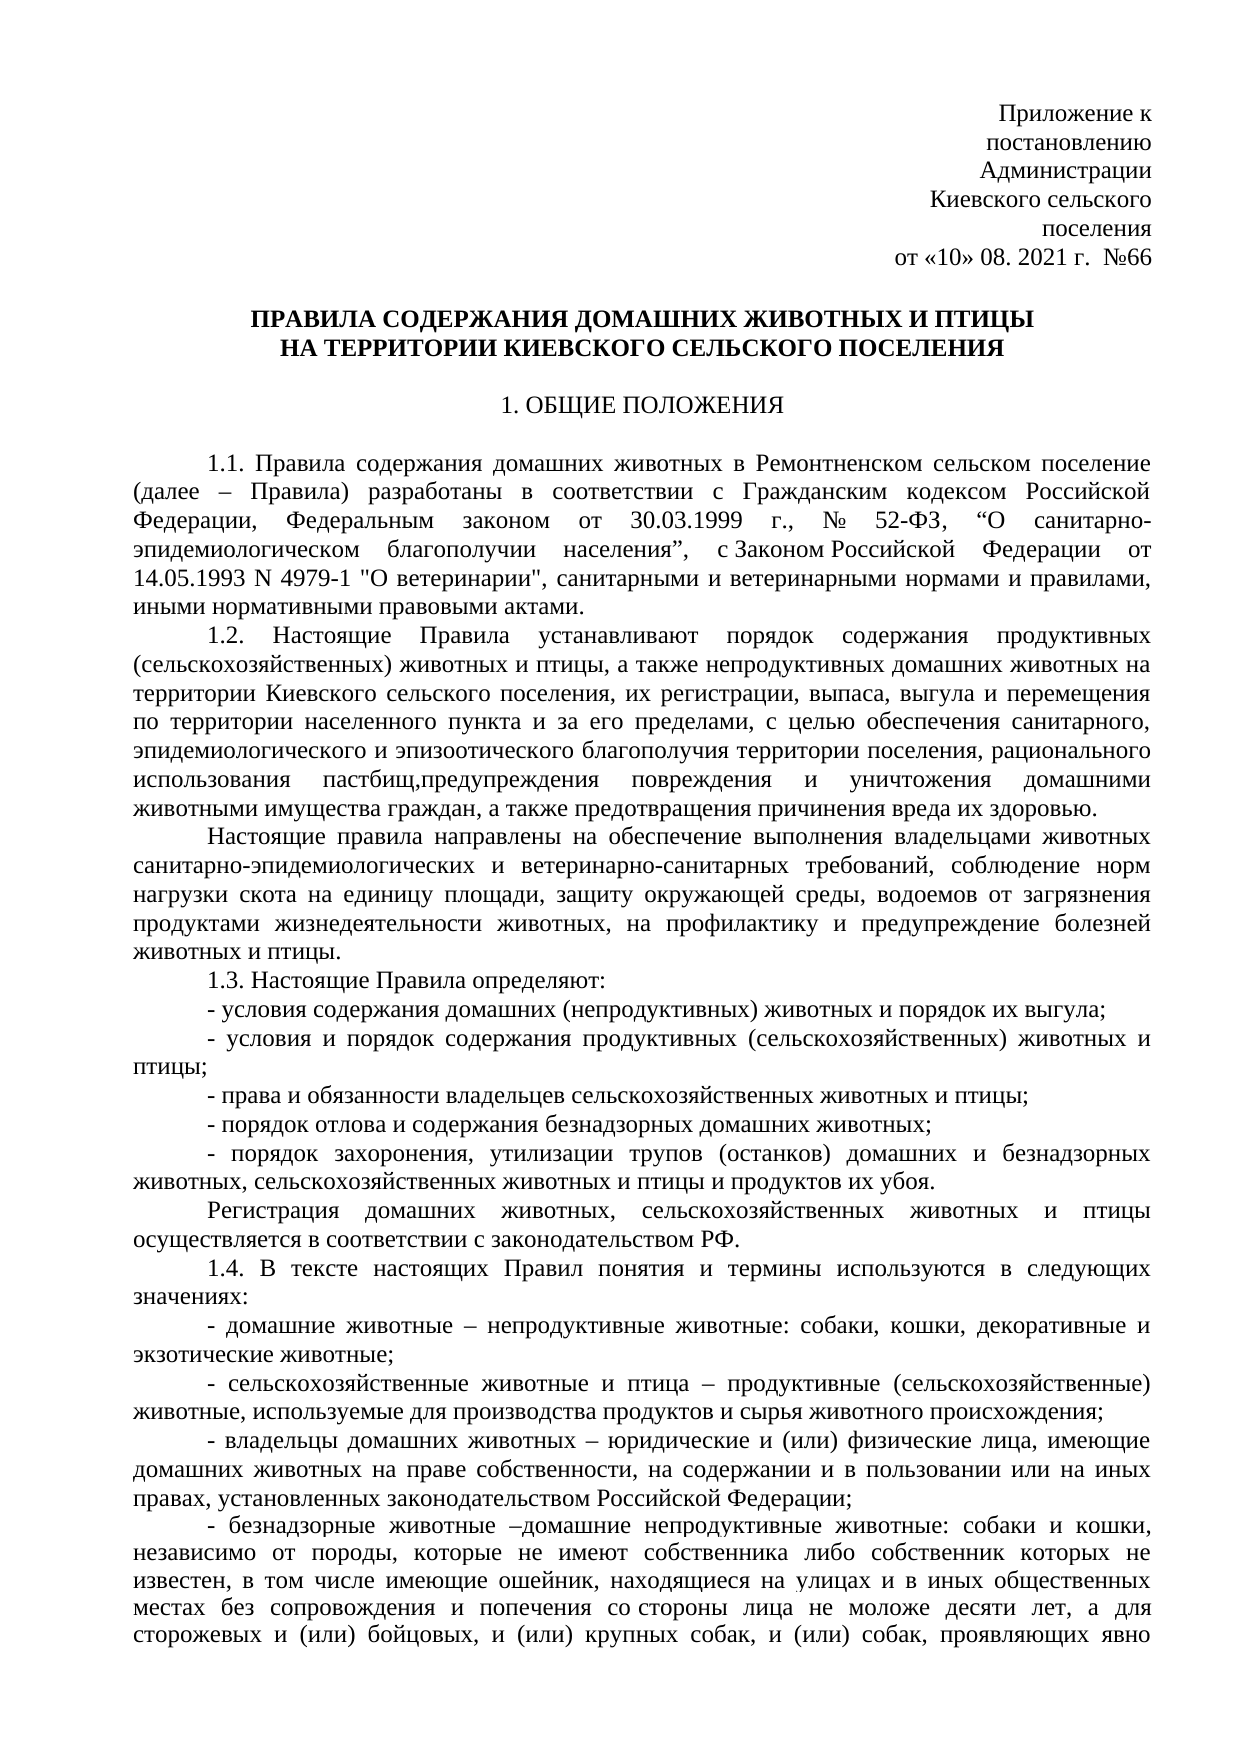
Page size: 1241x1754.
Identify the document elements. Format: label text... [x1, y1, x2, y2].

text - условия содержания домашних (непродуктивных) животных и порядок их выгула; [133, 994, 1152, 1023]
text 1.4. В тексте настоящих Правил понятия и термины используются в следующих значениях: [133, 1253, 1152, 1310]
text Настоящие правила направлены на обеспечение выполнения владельцами животных санитарно-эпидемиологических и ветеринарно-санитарных требований, соблюдение норм нагрузки скота на единицу площади, защиту окружающей среды, водоемов от загрязнения продуктами жизнедеятельности животных, на профилактику и предупреждение болезней животных и птицы. [133, 821, 1152, 965]
text Киевского сельского [133, 184, 1152, 213]
text Регистрация домашних животных, сельскохозяйственных животных и птицы осуществляется в соответствии с законодательством РФ. [133, 1195, 1152, 1253]
text - владельцы домашних животных – юридические и (или) физические лица, имеющие домашних животных на праве собственности, на содержании и в пользовании или на иных правах, установленных законодательством Российской Федерации; [133, 1425, 1152, 1511]
text - домашние животные – непродуктивные животные: собаки, кошки, декоративные и экзотические животные; [133, 1310, 1152, 1368]
text 1.1. Правила содержания домашних животных в Ремонтненском сельском поселение (далее – Правила) разработаны в соответствии с Гражданским кодексом Российской Федерации, Федеральным законом от 30.03.1999 г., № 52-ФЗ, “О санитарно-эпидемиологическом благополучии населения”, с Законом Российской Федерации от 14.05.1993 N 4979-1 "О ветеринарии", санитарными и ветеринарными нормами и правилами, иными нормативными правовыми актами. [133, 448, 1152, 620]
text - условия и порядок содержания продуктивных (сельскохозяйственных) животных и птицы; [133, 1023, 1152, 1080]
text НА ТЕРРИТОРИИ КИЕВСКОГО СЕЛЬСКОГО ПОСЕЛЕНИЯ [133, 333, 1152, 361]
text - порядок захоронения, утилизации трупов (останков) домашних и безнадзорных животных, сельскохозяйственных животных и птицы и продуктов их убоя. [133, 1138, 1152, 1195]
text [133, 1593, 1152, 1648]
text Приложение к постановлению Администрации [826, 98, 1152, 184]
text - сельскохозяйственные животные и птица – продуктивные (сельскохозяйственные) животные, используемые для производства продуктов и сырья животного происхождения; [133, 1368, 1152, 1425]
text от «10» 08. 2021 г. №66 [133, 242, 1152, 270]
text 1. ОБЩИЕ ПОЛОЖЕНИЯ [133, 390, 1152, 419]
text поселения [133, 213, 1152, 242]
text - порядок отлова и содержания безнадзорных домашних животных; [133, 1109, 1152, 1138]
text - права и обязанности владельцев сельскохозяйственных животных и птицы; [133, 1080, 1152, 1109]
text 1.2. Настоящие Правила устанавливают порядок содержания продуктивных (сельскохозяйственных) животных и птицы, а также непродуктивных домашних животных на территории Киевского сельского поселения, их регистрации, выпаса, выгула и перемещения по территории населенного пункта и за его пределами, с целью обеспечения санитарного, эпидемиологического и эпизоотического благополучия территории поселения, рационального использования пастбищ,предупреждения повреждения и уничтожения домашними животными имущества граждан, а также предотвращения причинения вреда их здоровью. [133, 620, 1152, 821]
text 1.3. Настоящие Правила определяют: [133, 965, 1152, 994]
title ПРАВИЛА СОДЕРЖАНИЯ ДОМАШНИХ ЖИВОТНЫХ И ПТИЦЫ [133, 304, 1152, 333]
